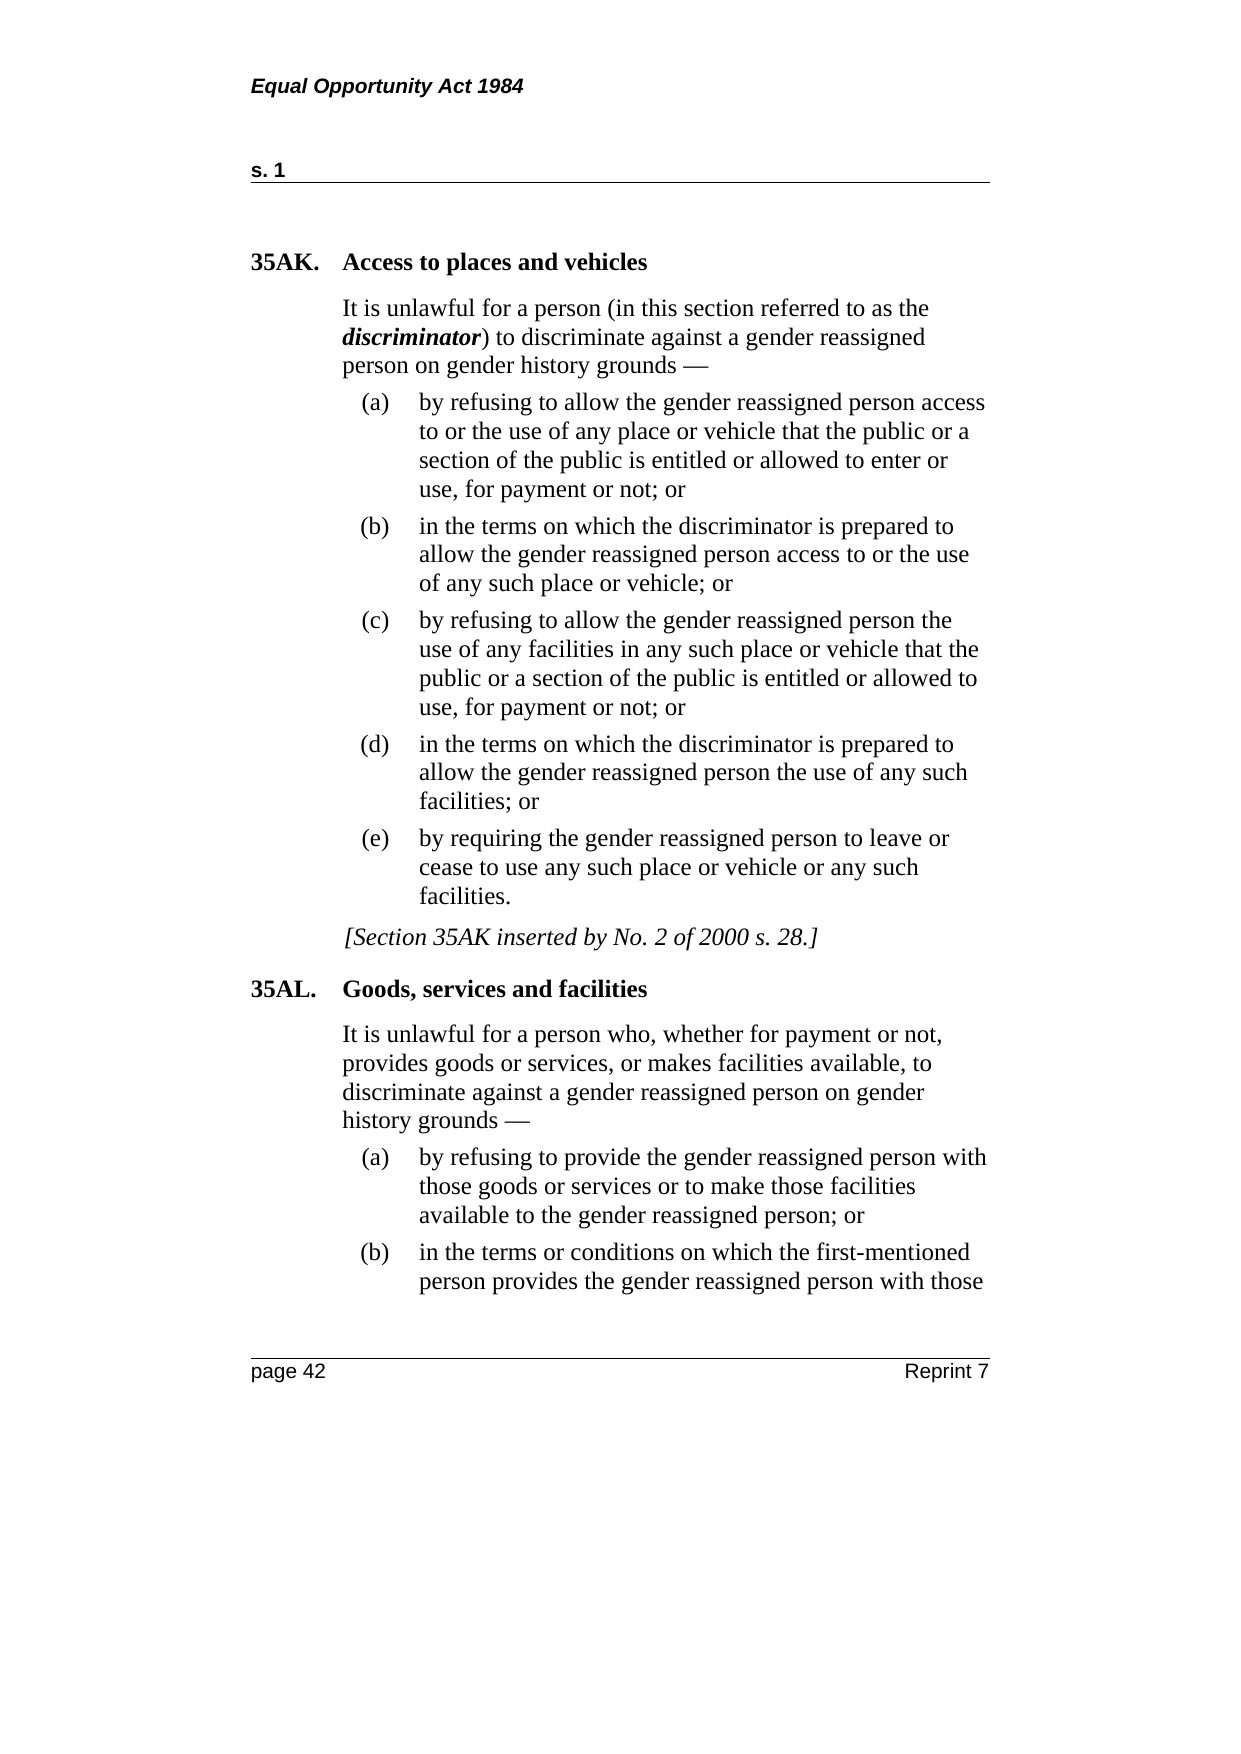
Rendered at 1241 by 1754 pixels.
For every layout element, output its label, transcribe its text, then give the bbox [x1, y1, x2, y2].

text (e) by requiring the gender reassigned person to leave or cease to use any such place or vehicle or any such facilities. [251, 823, 990, 909]
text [251, 1237, 990, 1294]
text [Section 35AK inserted by No. 2 of 2000 s. 28.] [251, 922, 990, 951]
subtitle 35AL. Goods, services and facilities [251, 974, 990, 1002]
text (c) by refusing to allow the gender reassigned person the use of any facilities in any such place or vehicle that the public or a section of the public is entitled or allowed to use, for payment or not; or [251, 605, 990, 720]
text (a) by refusing to allow the gender reassigned person access to or the use of any place or vehicle that the public or a section of the public is entitled or allowed to enter or use, for payment or not; or [251, 387, 990, 502]
text (a) by refusing to provide the gender reassigned person with those goods or services or to make those facilities available to the gender reassigned person; or [251, 1142, 990, 1229]
text (d) in the terms on which the discriminator is prepared to allow the gender reassigned person the use of any such facilities; or [251, 729, 990, 815]
text (b) in the terms on which the discriminator is prepared to allow the gender reassigned person access to or the use of any such place or vehicle; or [251, 511, 990, 597]
subtitle 35AK. Access to places and vehicles [251, 247, 990, 276]
text It is unlawful for a person who, whether for payment or not, provides goods or services, or makes facilities available, to discriminate against a gender reassigned person on gender history grounds — [251, 1019, 990, 1134]
text It is unlawful for a person (in this section referred to as the discriminator) to discriminate against a gender reassigned person on gender history grounds — [251, 293, 990, 379]
